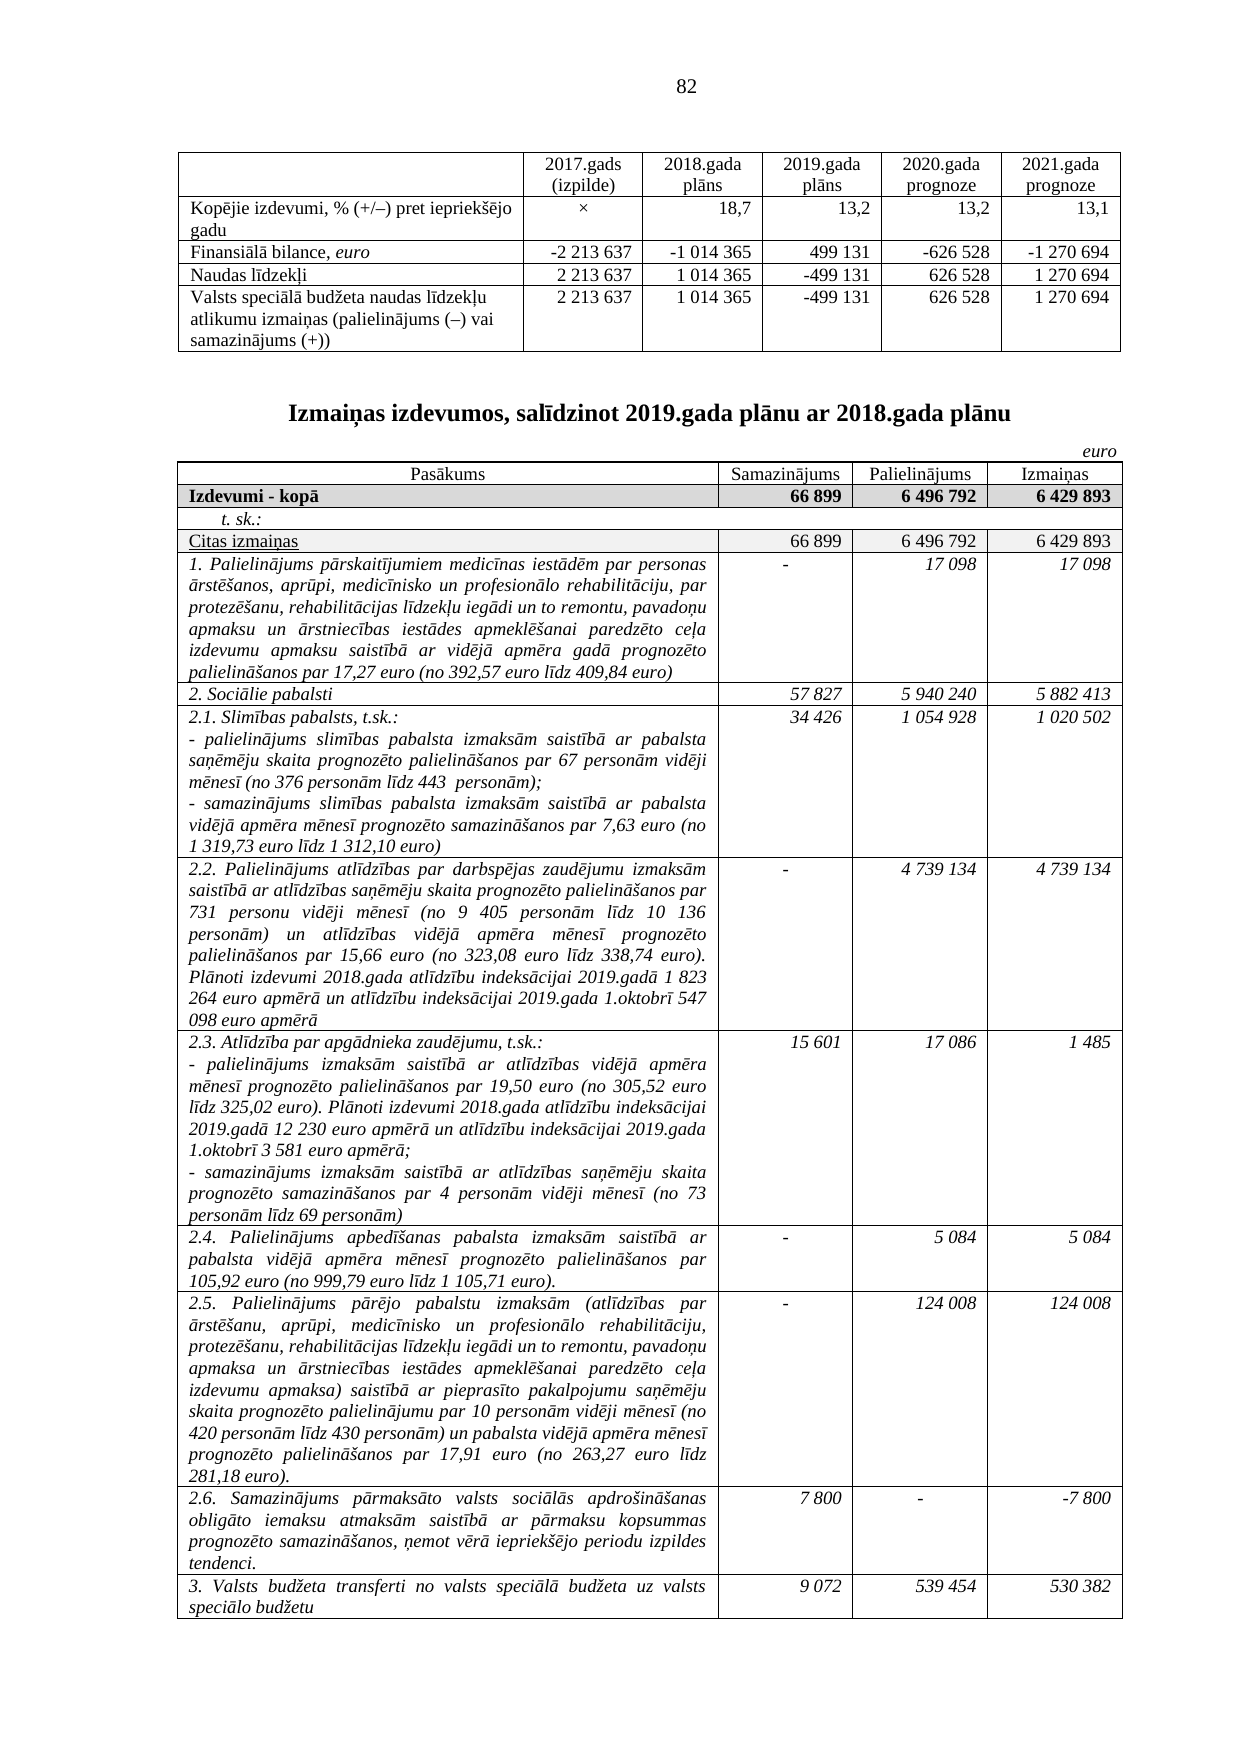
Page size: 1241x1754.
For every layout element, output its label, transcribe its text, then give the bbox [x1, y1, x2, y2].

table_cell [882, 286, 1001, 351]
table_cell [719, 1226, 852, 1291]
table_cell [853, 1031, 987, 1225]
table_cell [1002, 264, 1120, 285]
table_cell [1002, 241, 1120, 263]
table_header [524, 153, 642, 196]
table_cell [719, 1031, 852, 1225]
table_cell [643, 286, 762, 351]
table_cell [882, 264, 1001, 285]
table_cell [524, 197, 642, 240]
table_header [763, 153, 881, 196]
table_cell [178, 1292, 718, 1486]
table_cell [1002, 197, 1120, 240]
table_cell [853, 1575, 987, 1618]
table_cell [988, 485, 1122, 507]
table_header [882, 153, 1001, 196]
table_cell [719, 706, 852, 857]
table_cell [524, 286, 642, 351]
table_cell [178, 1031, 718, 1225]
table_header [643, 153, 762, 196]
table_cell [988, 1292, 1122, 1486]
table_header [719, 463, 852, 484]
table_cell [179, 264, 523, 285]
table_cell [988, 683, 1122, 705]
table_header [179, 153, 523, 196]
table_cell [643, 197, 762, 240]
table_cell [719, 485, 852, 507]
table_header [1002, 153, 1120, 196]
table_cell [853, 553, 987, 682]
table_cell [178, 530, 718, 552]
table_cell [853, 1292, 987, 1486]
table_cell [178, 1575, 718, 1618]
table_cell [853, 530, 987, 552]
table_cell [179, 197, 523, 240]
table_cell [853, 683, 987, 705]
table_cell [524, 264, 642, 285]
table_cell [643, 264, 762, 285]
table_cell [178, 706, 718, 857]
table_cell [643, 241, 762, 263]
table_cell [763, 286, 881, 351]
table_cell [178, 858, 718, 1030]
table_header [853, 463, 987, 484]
text Izmaiņas izdevumos, salīdzinot 2019.gada plānu ar 2018.gada plānu [177, 398, 1122, 427]
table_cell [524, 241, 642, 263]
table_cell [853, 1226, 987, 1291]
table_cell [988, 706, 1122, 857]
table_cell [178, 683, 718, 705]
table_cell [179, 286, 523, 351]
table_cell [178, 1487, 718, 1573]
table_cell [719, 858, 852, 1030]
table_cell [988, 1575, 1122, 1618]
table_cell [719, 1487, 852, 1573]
text euro [1002, 440, 1122, 461]
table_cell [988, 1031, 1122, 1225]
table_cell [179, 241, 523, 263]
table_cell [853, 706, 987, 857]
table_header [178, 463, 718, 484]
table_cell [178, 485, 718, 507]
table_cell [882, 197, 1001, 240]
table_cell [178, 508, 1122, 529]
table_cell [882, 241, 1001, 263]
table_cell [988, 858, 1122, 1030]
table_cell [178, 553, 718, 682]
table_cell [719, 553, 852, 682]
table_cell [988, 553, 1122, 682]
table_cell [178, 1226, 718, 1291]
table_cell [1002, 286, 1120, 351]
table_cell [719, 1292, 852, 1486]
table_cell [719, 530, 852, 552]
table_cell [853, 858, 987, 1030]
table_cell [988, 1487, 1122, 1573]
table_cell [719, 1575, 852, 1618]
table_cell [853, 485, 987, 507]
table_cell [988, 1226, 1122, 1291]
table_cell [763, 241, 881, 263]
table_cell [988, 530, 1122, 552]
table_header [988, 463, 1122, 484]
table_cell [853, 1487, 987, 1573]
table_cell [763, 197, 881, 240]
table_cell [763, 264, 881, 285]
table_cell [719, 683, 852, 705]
